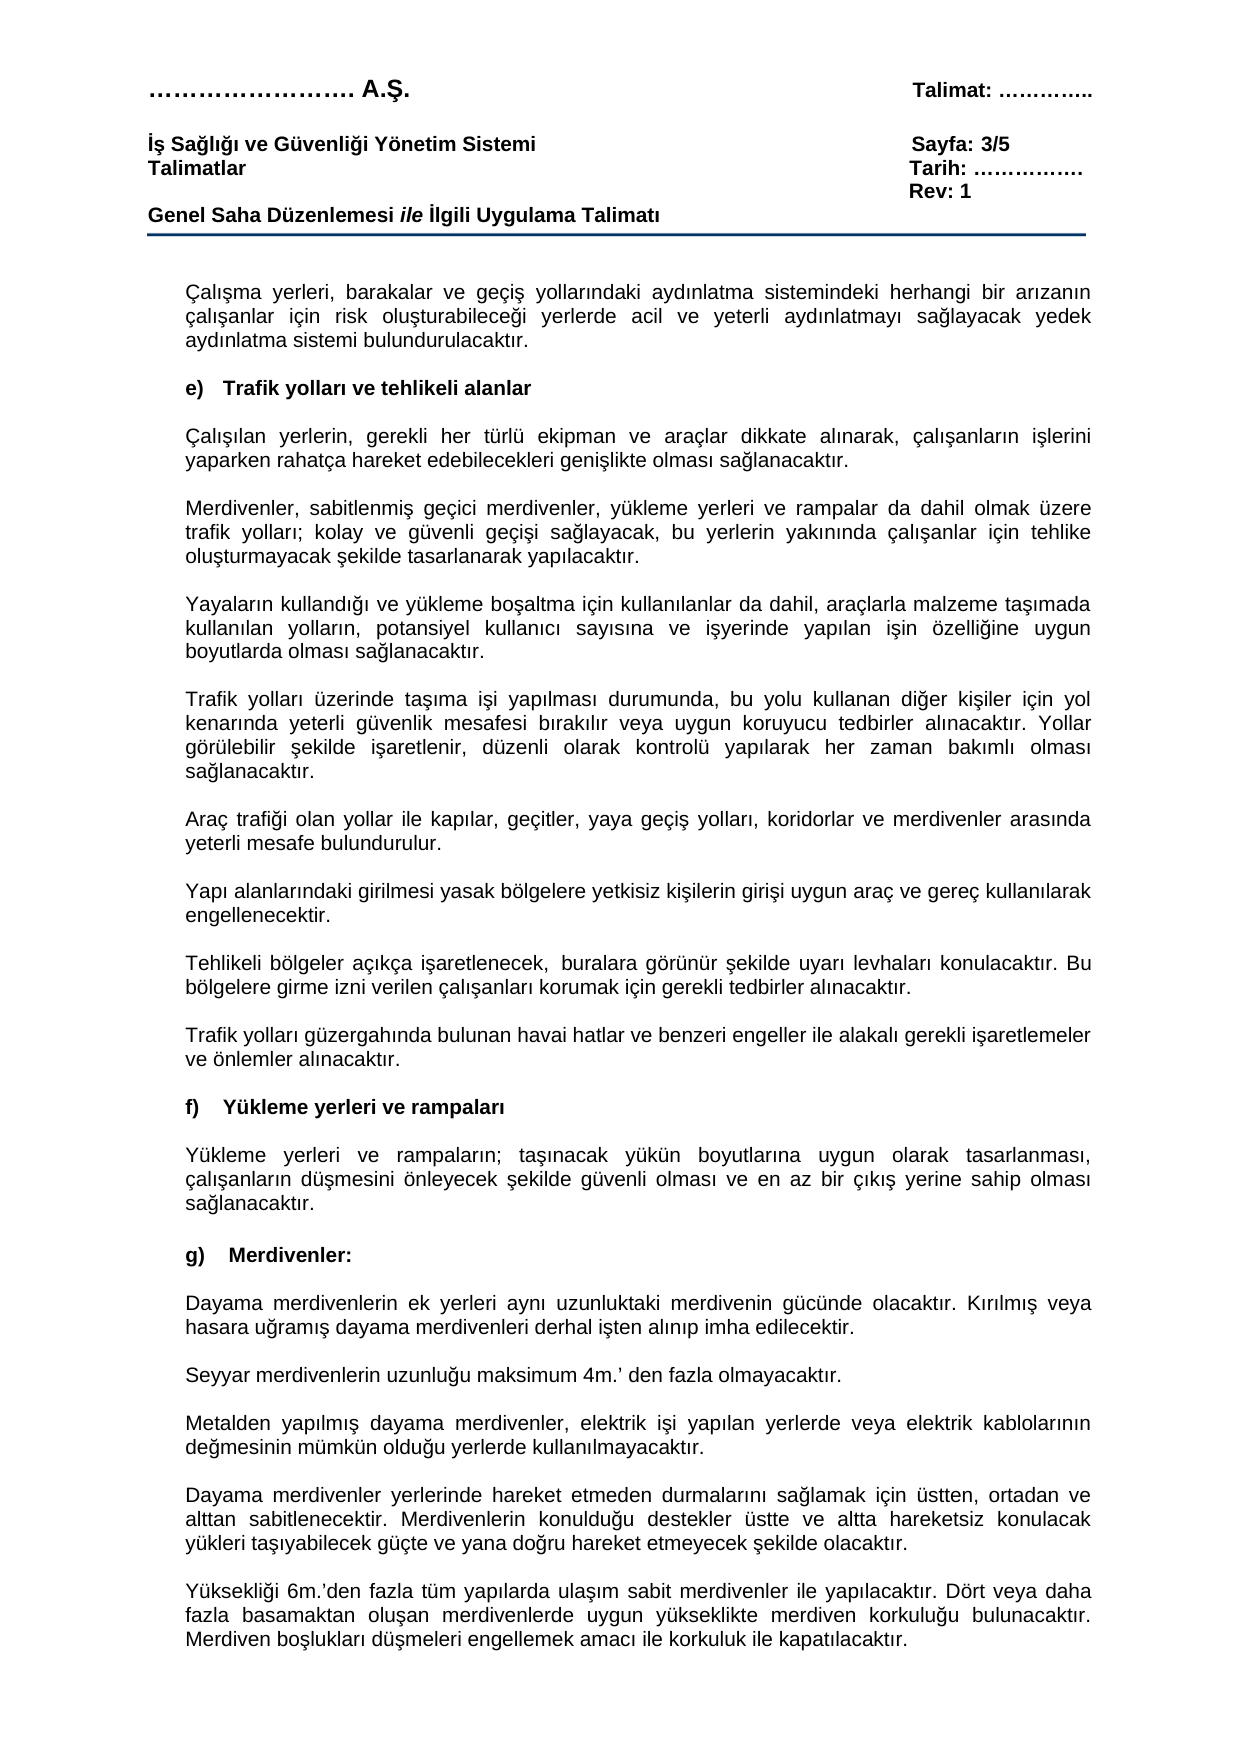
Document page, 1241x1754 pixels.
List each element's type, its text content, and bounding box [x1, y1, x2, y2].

text Seyyar merdivenlerin uzunluğu maksimum 4m.’ den fazla olmayacaktır. [185, 1363, 1092, 1387]
list Trafik yolları ve tehlikeli alanlar [185, 376, 1092, 400]
text Metalden yapılmış dayama merdivenler, elektrik işi yapılan yerlerde veya elektrik kablolarının değmesinin mümkün olduğu yerlerde kullanılmayacaktır. [185, 1411, 1092, 1459]
text Merdivenler, sabitlenmiş geçici merdivenler, yükleme yerleri ve rampalar da dahil olmak üzere trafik yolları; kolay ve güvenli geçişi sağlayacak, bu yerlerin yakınında çalışanlar için tehlike oluşturmayacak şekilde tasarlanarak yapılacaktır. [185, 496, 1092, 567]
text Trafik yolları güzergahında bulunan havai hatlar ve benzeri engeller ile alakalı gerekli işaretlemeler ve önlemler alınacaktır. [185, 1023, 1092, 1071]
text Dayama merdivenlerin ek yerleri aynı uzunluktaki merdivenin gücünde olacaktır. Kırılmış veya hasara uğramış dayama merdivenleri derhal işten alınıp imha edilecektir. [185, 1291, 1092, 1339]
text Yüksekliği 6m.’den fazla tüm yapılarda ulaşım sabit merdivenler ile yapılacaktır. Dört veya daha fazla basamaktan oluşan merdivenlerde uygun yükseklikte merdiven korkuluğu bulunacaktır. Merdiven boşlukları düşmeleri engellemek amacı ile korkuluk ile kapatılacaktır. [185, 1578, 1092, 1650]
list Yükleme yerleri ve rampaları [185, 1094, 1092, 1118]
text Yayaların kullandığı ve yükleme boşaltma için kullanılanlar da dahil, araçlarla malzeme taşımada kullanılan yolların, potansiyel kullanıcı sayısına ve işyerinde yapılan işin özelliğine uygun boyutlarda olması sağlanacaktır. [185, 591, 1092, 663]
text Çalışma yerleri, barakalar ve geçiş yollarındaki aydınlatma sistemindeki herhangi bir arızanın çalışanlar için risk oluşturabileceği yerlerde acil ve yeterli aydınlatmayı sağlayacak yedek aydınlatma sistemi bulundurulacaktır. [185, 280, 1092, 352]
picture [147, 227, 1086, 243]
text Tehlikeli bölgeler açıkça işaretlenecek, buralara görünür şekilde uyarı levhaları konulacaktır. Bu bölgelere girme izni verilen çalışanları korumak için gerekli tedbirler alınacaktır. [185, 951, 1092, 999]
text Yapı alanlarındaki girilmesi yasak bölgelere yetkisiz kişilerin girişi uygun araç ve gereç kullanılarak engellenecektir. [185, 879, 1092, 927]
text Yükleme yerleri ve rampaların; taşınacak yükün boyutlarına uygun olarak tasarlanması, çalışanların düşmesini önleyecek şekilde güvenli olması ve en az bir çıkış yerine sahip olması sağlanacaktır. [185, 1142, 1092, 1214]
text Araç trafiği olan yollar ile kapılar, geçitler, yaya geçiş yolları, koridorlar ve merdivenler arasında yeterli mesafe bulundurulur. [185, 807, 1092, 855]
list Merdivenler: [185, 1243, 1092, 1267]
text Trafik yolları üzerinde taşıma işi yapılması durumunda, bu yolu kullanan diğer kişiler için yol kenarında yeterli güvenlik mesafesi bırakılır veya uygun koruyucu tedbirler alınacaktır. Yollar görülebilir şekilde işaretlenir, düzenli olarak kontrolü yapılarak her zaman bakımlı olması sağlanacaktır. [185, 687, 1092, 783]
text Dayama merdivenler yerlerinde hareket etmeden durmalarını sağlamak için üstten, ortadan ve alttan sabitlenecektir. Merdivenlerin konulduğu destekler üstte ve altta hareketsiz konulacak yükleri taşıyabilecek güçte ve yana doğru hareket etmeyecek şekilde olacaktır. [185, 1483, 1092, 1554]
text Çalışılan yerlerin, gerekli her türlü ekipman ve araçlar dikkate alınarak, çalışanların işlerini yaparken rahatça hareket edebilecekleri genişlikte olması sağlanacaktır. [185, 424, 1092, 472]
